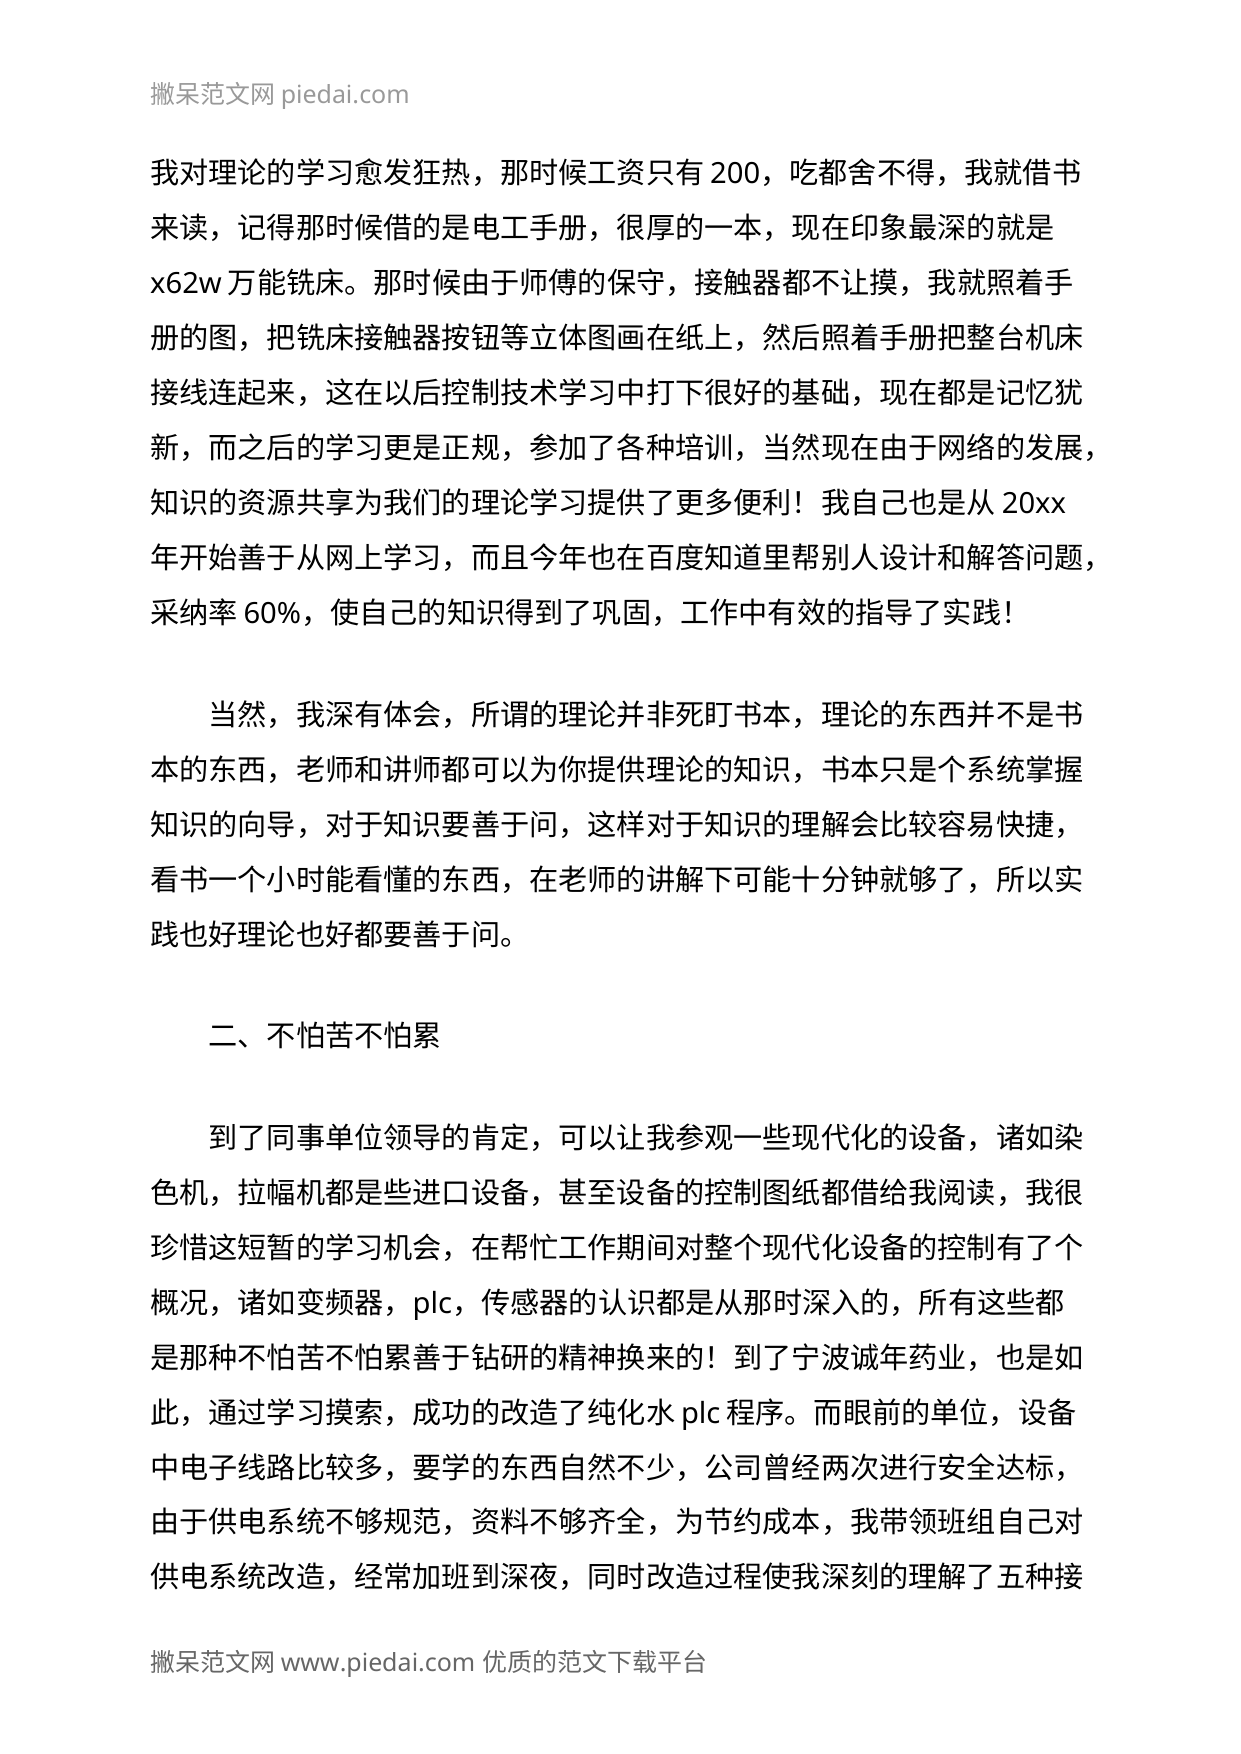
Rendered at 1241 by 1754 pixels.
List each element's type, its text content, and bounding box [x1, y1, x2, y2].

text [150, 150, 1090, 632]
text 二、不怕苦不怕累 [150, 1013, 1090, 1055]
text 当然，我深有体会，所谓的理论并非死盯书本，理论的东西并不是书本的东西，老师和讲师都可以为你提供理论的知识，书本只是个系统掌握知识的向导，对于知识要善于问，这样对于知识的理解会比较容易快捷，看书一个小时能看懂的东西，在老师的讲解下可能十分钟就够了，所以实践也好理论也好都要善于问。 [150, 691, 1090, 953]
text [150, 1114, 1090, 1596]
